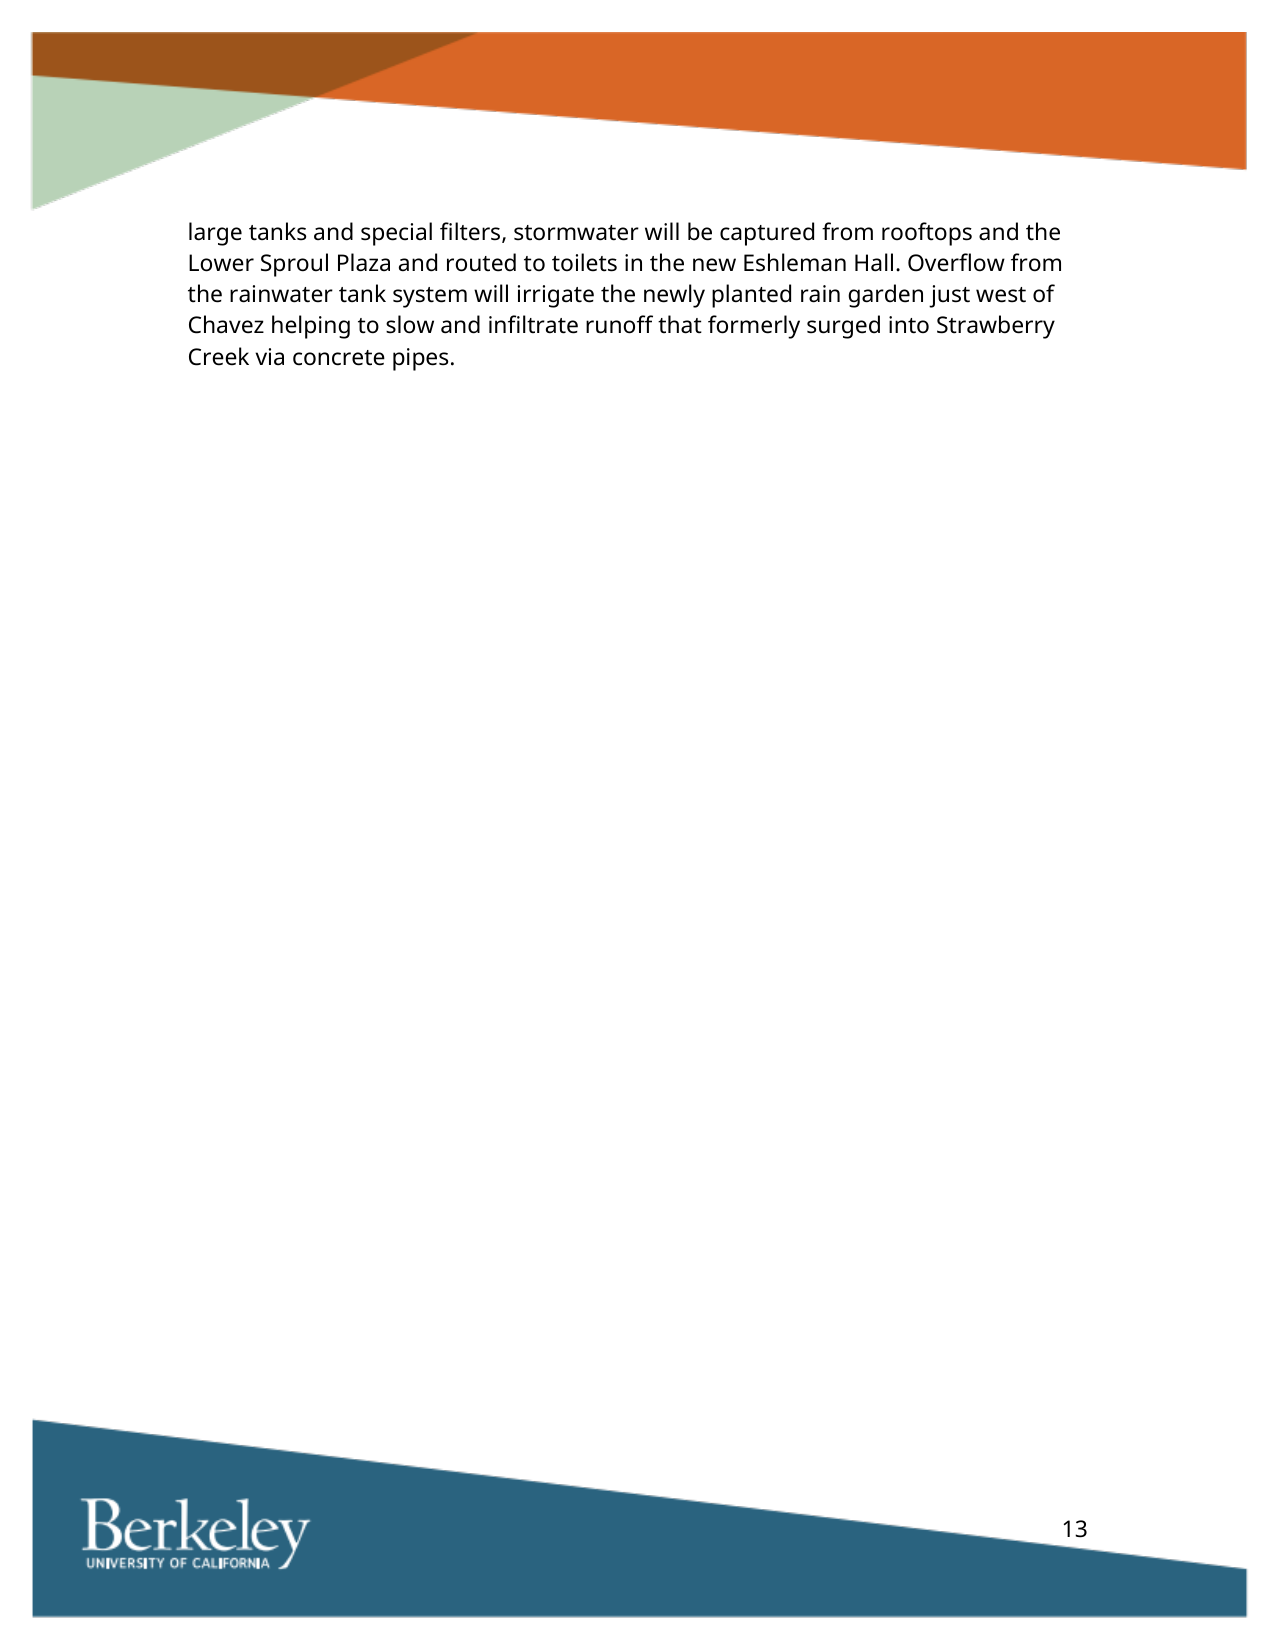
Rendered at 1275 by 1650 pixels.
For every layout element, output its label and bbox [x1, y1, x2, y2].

text [187, 216, 1087, 372]
